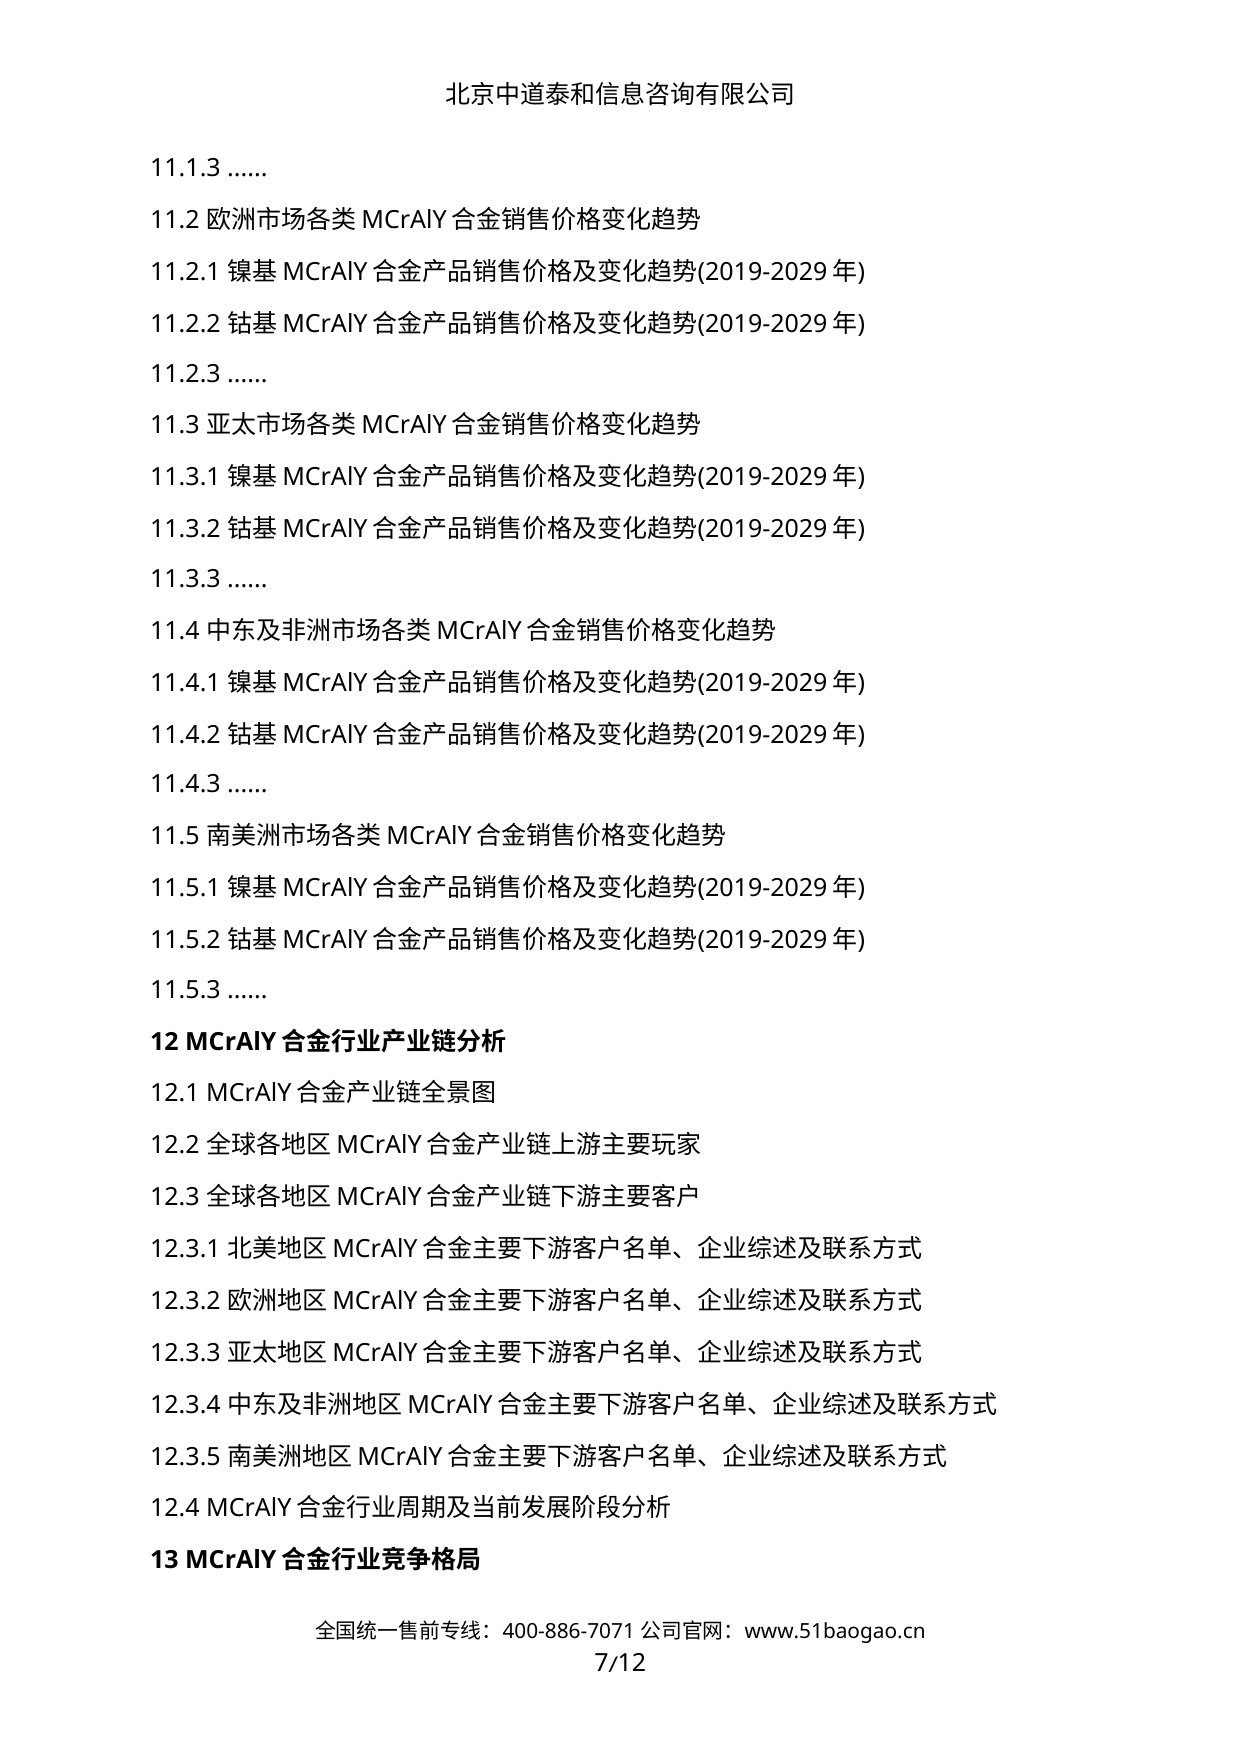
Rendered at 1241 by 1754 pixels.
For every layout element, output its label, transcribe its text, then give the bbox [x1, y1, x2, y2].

text 12.4 MCrAlY合金行业周期及当前发展阶段分析 [150, 1488, 1090, 1524]
text 12.1 MCrAlY合金产业链全景图 [150, 1073, 1090, 1109]
text 11.3 亚太市场各类MCrAlY合金销售价格变化趋势 [150, 405, 1090, 441]
text 11.1.3 ...... [150, 150, 1090, 184]
text 12.3.3 亚太地区MCrAlY合金主要下游客户名单、企业综述及联系方式 [150, 1332, 1090, 1368]
text 11.4 中东及非洲市场各类MCrAlY合金销售价格变化趋势 [150, 610, 1090, 647]
text 11.5.1 镍基MCrAlY合金产品销售价格及变化趋势(2019-2029年) [150, 867, 1090, 904]
text 11.4.2 钴基MCrAlY合金产品销售价格及变化趋势(2019-2029年) [150, 714, 1090, 750]
text 12.3.1 北美地区MCrAlY合金主要下游客户名单、企业综述及联系方式 [150, 1228, 1090, 1265]
text 11.3.3 ...... [150, 561, 1090, 595]
text 11.2 欧洲市场各类MCrAlY合金销售价格变化趋势 [150, 200, 1090, 236]
text 11.5 南美洲市场各类MCrAlY合金销售价格变化趋势 [150, 816, 1090, 852]
text 12.3.5 南美洲地区MCrAlY合金主要下游客户名单、企业综述及联系方式 [150, 1436, 1090, 1472]
text 11.3.2 钴基MCrAlY合金产品销售价格及变化趋势(2019-2029年) [150, 509, 1090, 545]
text 12 MCrAlY合金行业产业链分析 [150, 1021, 1090, 1057]
text 11.4.1 镍基MCrAlY合金产品销售价格及变化趋势(2019-2029年) [150, 662, 1090, 698]
text 11.3.1 镍基MCrAlY合金产品销售价格及变化趋势(2019-2029年) [150, 457, 1090, 493]
text 12.3.2 欧洲地区MCrAlY合金主要下游客户名单、企业综述及联系方式 [150, 1280, 1090, 1317]
text 11.2.3 ...... [150, 355, 1090, 389]
text 12.2 全球各地区MCrAlY合金产业链上游主要玩家 [150, 1125, 1090, 1161]
text 11.5.2 钴基MCrAlY合金产品销售价格及变化趋势(2019-2029年) [150, 919, 1090, 956]
text 11.2.2 钴基MCrAlY合金产品销售价格及变化趋势(2019-2029年) [150, 303, 1090, 340]
text 11.5.3 ...... [150, 971, 1090, 1005]
text 11.4.3 ...... [150, 766, 1090, 800]
text 13 MCrAlY合金行业竞争格局 [150, 1540, 1090, 1576]
text 12.3 全球各地区MCrAlY合金产业链下游主要客户 [150, 1177, 1090, 1213]
text 11.2.1 镍基MCrAlY合金产品销售价格及变化趋势(2019-2029年) [150, 252, 1090, 288]
text 12.3.4 中东及非洲地区MCrAlY合金主要下游客户名单、企业综述及联系方式 [150, 1384, 1090, 1420]
